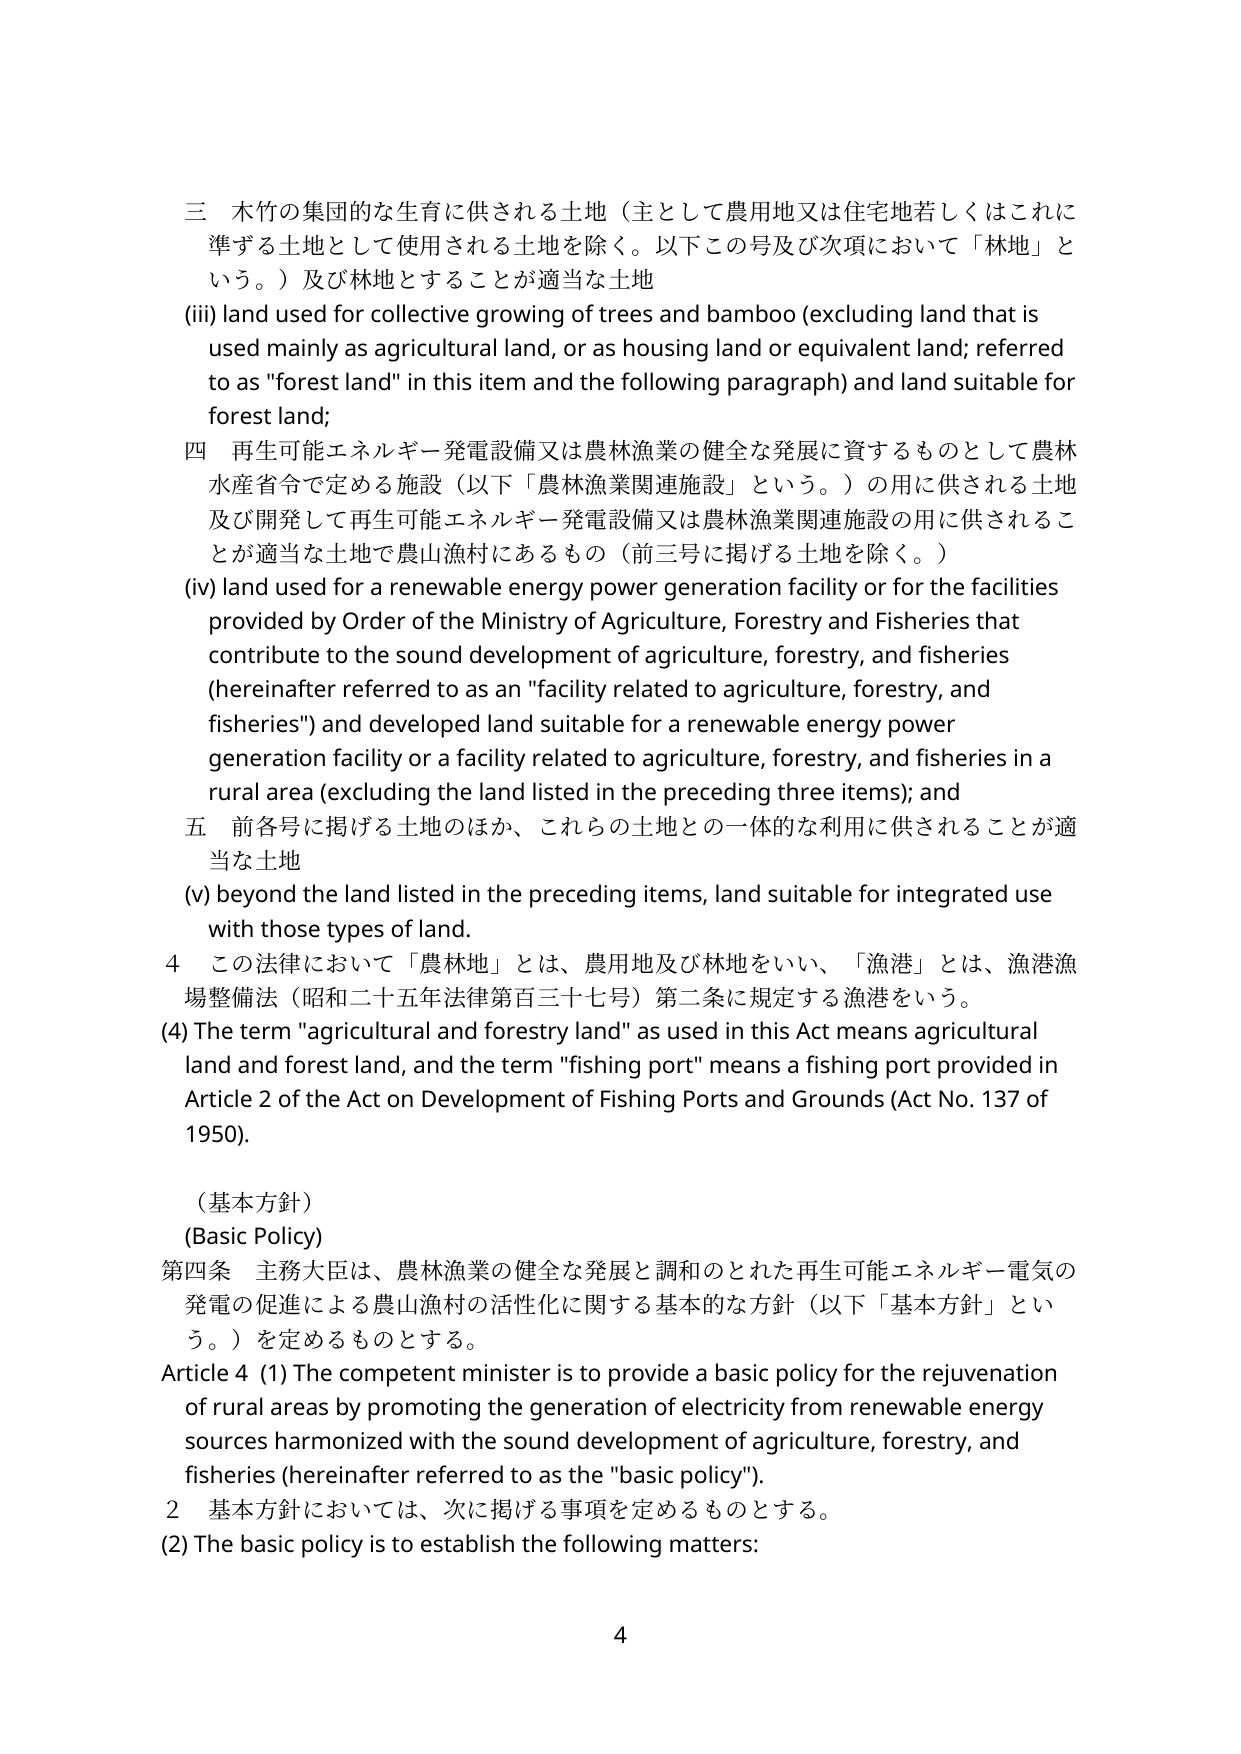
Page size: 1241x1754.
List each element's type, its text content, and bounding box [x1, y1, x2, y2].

text 三 木竹の集団的な生育に供される土地（主として農用地又は住宅地若しくはこれに準ずる土地として使用される土地を除く。以下この号及び次項において「林地」という。）及び林地とすることが適当な土地 [184, 194, 1079, 296]
text 第四条 主務大臣は、農林漁業の健全な発展と調和のとれた再生可能エネルギー電気の発電の促進による農山漁村の活性化に関する基本的な方針（以下「基本方針」という。）を定めるものとする。 [161, 1253, 1079, 1355]
text (iii) land used for collective growing of trees and bamboo (excluding land that is used mainly as agricultural land, or as housing land or equivalent land; referred to as "forest land" in this item and the following paragraph) and land suitable for forest land; [184, 296, 1079, 433]
text (4) The term "agricultural and forestry land" as used in this Act means agricultural land and forest land, and the term "fishing port" means a fishing port provided in Article 2 of the Act on Development of Fishing Ports and Grounds (Act No. 137 of 1950). [161, 1014, 1079, 1150]
text ４ この法律において「農林地」とは、農用地及び林地をいい、「漁港」とは、漁港漁場整備法（昭和二十五年法律第百三十七号）第二条に規定する漁港をいう。 [161, 945, 1079, 1014]
text (2) The basic policy is to establish the following matters: [161, 1526, 1079, 1560]
text Article 4 (1) The competent minister is to provide a basic policy for the rejuvenation of rural areas by promoting the generation of electricity from renewable energy sources harmonized with the sound development of agriculture, forestry, and fisheries (hereinafter referred to as the "basic policy"). [161, 1355, 1079, 1492]
text （基本方針） [184, 1184, 1079, 1219]
text 五 前各号に掲げる土地のほか、これらの土地との一体的な利用に供されることが適当な土地 [184, 809, 1079, 877]
text (v) beyond the land listed in the preceding items, land suitable for integrated use with those types of land. [184, 877, 1079, 945]
text (iv) land used for a renewable energy power generation facility or for the facilities provided by Order of the Ministry of Agriculture, Forestry and Fisheries that contribute to the sound development of agriculture, forestry, and fisheries (hereinafter referred to as an "facility related to agriculture, forestry, and fisheries") and developed land suitable for a renewable energy power generation facility or a facility related to agriculture, forestry, and fisheries in a rural area (excluding the land listed in the preceding three items); and [184, 569, 1079, 809]
text ２ 基本方針においては、次に掲げる事項を定めるものとする。 [161, 1492, 1079, 1526]
text (Basic Policy) [184, 1219, 1079, 1253]
text 四 再生可能エネルギー発電設備又は農林漁業の健全な発展に資するものとして農林水産省令で定める施設（以下「農林漁業関連施設」という。）の用に供される土地及び開発して再生可能エネルギー発電設備又は農林漁業関連施設の用に供されることが適当な土地で農山漁村にあるもの（前三号に掲げる土地を除く。） [184, 433, 1079, 569]
